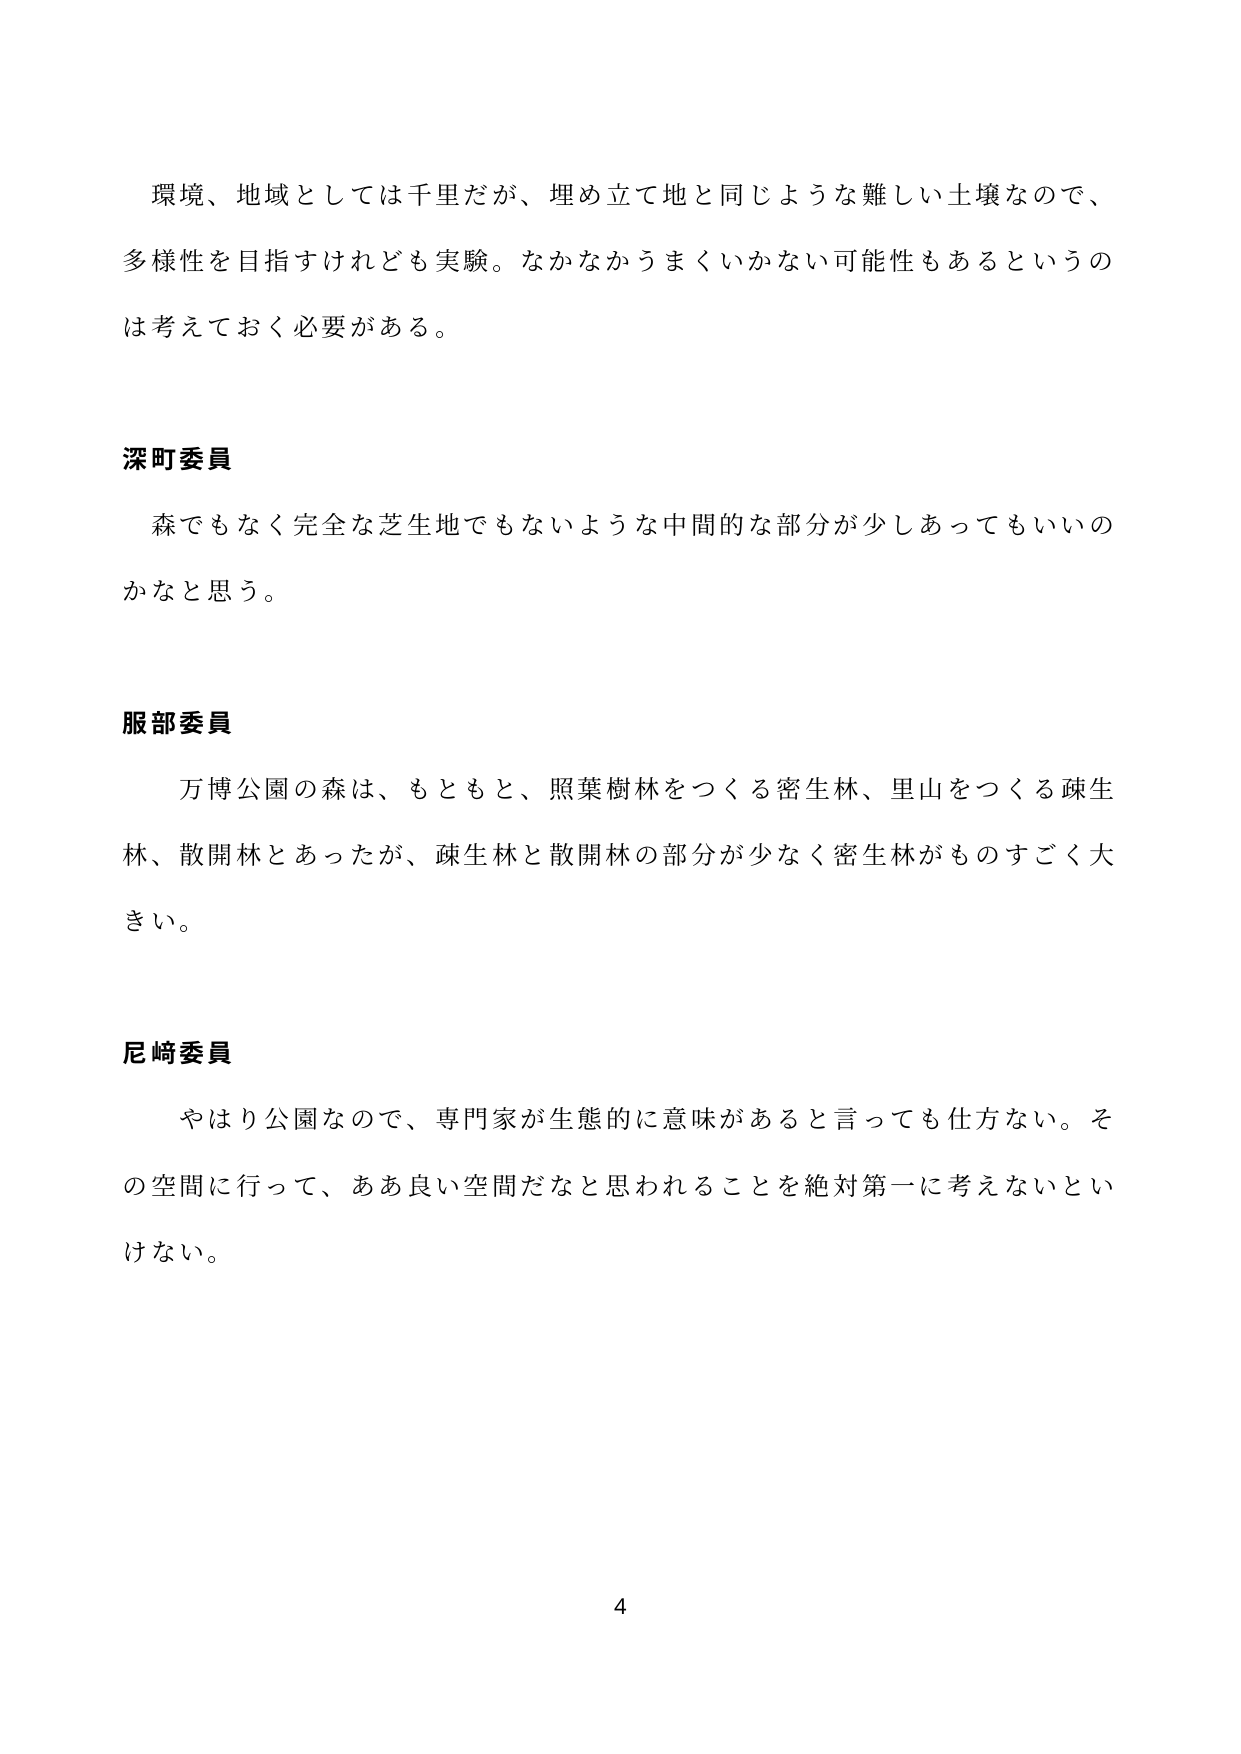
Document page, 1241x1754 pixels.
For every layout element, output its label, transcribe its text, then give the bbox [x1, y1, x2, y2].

text 環境、地域としては千里だが、埋め立て地と同じような難しい土壌なので、多様性を目指すけれども実験。なかなかうまくいかない可能性もあるというのは考えておく必要がある。 [122, 161, 1118, 359]
text やはり公園なので、専門家が生態的に意味があると言っても仕方ない。その空間に行って、ああ良い空間だなと思われることを絶対第一に考えないといけない。 [122, 1085, 1118, 1283]
text 深町委員 [122, 425, 1118, 491]
text 服部委員 [122, 689, 1118, 755]
text 万博公園の森は、もともと、照葉樹林をつくる密生林、里山をつくる疎生林、散開林とあったが、疎生林と散開林の部分が少なく密生林がものすごく大きい。 [122, 755, 1118, 953]
text 森でもなく完全な芝生地でもないような中間的な部分が少しあってもいいのかなと思う。 [122, 491, 1118, 623]
text 尼﨑委員 [122, 1019, 1118, 1085]
